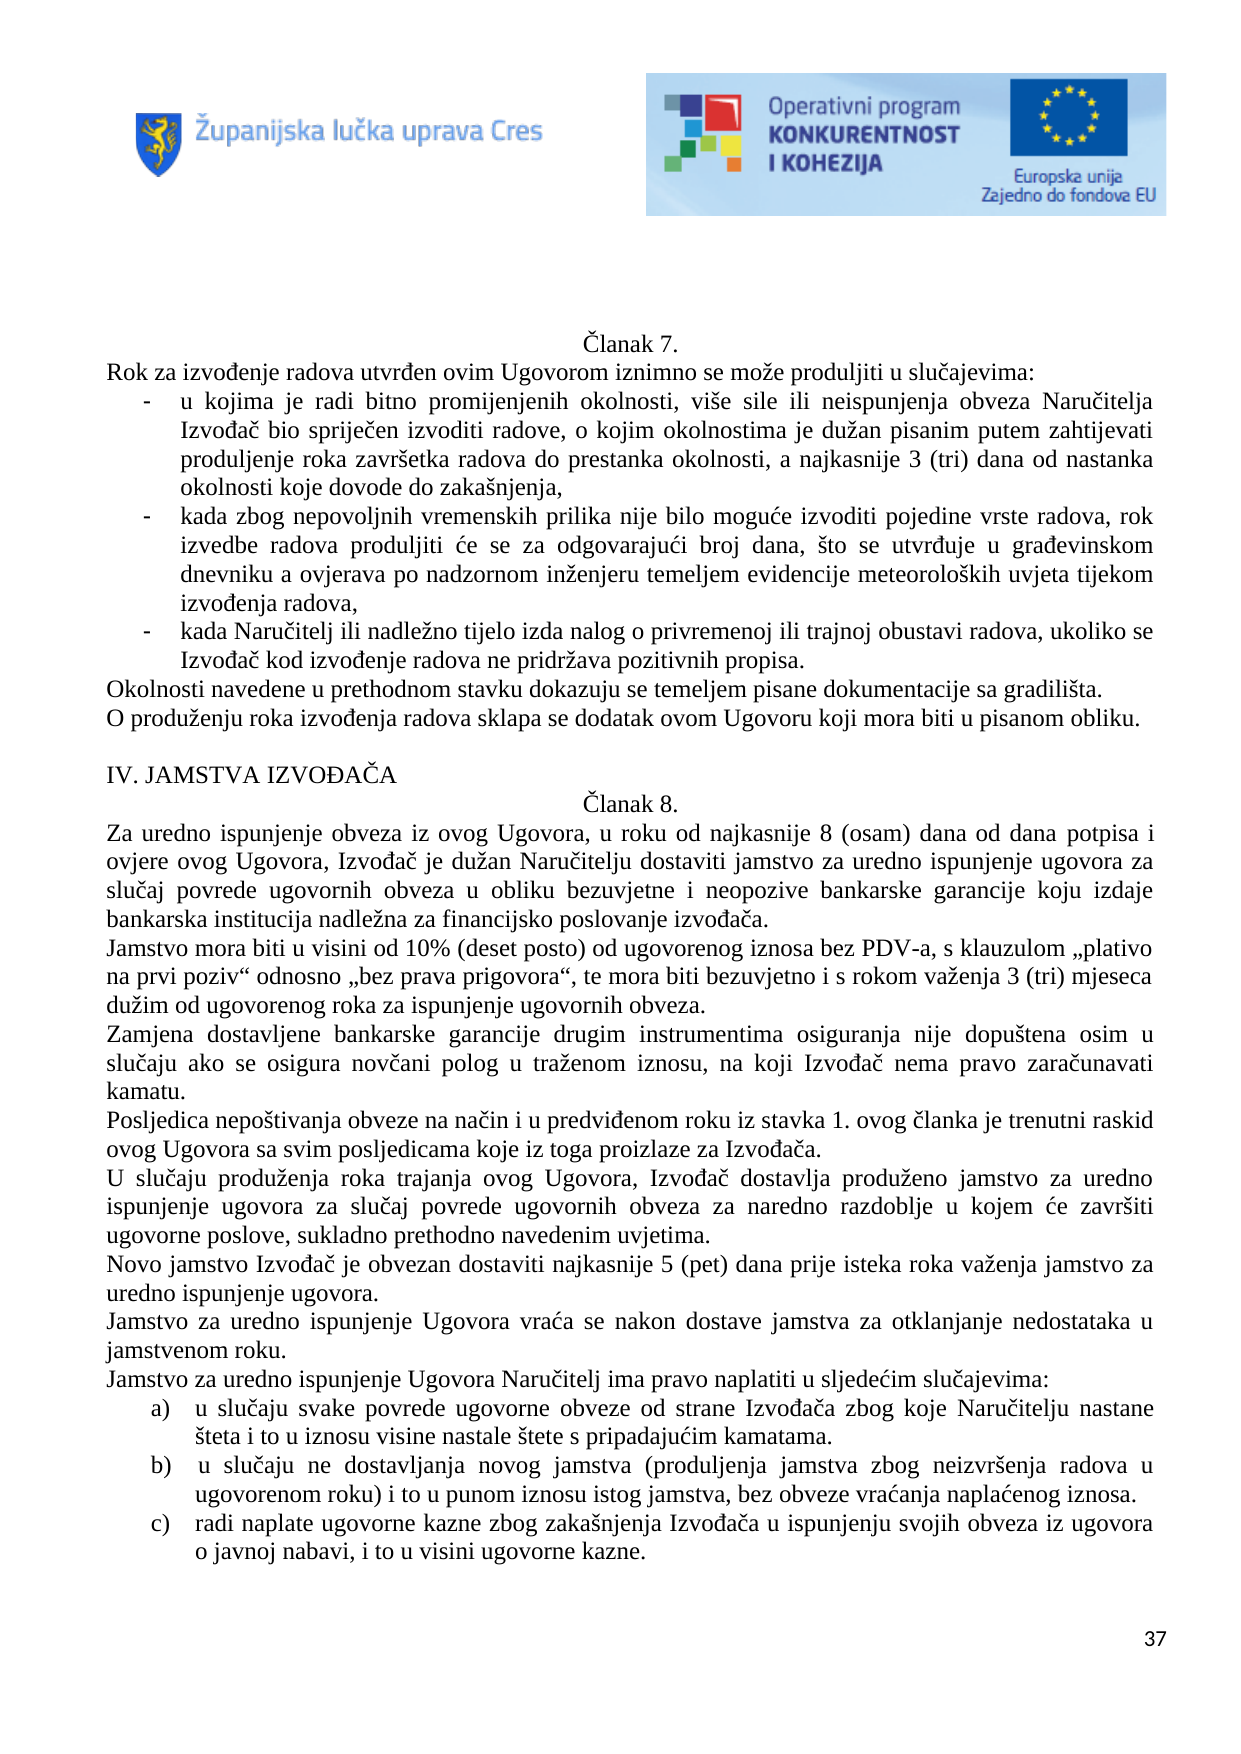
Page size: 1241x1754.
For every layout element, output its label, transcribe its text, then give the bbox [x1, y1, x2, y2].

text b) u slučaju ne dostavljanja novog jamstva (produljenja jamstva zbog neizvršenja radova u ugovorenom roku) i to u punom iznosu istog jamstva, bez obveze vraćanja naplaćenog iznosa. [151, 1450, 1155, 1508]
subtitle Članak 7. [106, 329, 1155, 357]
text Rok za izvođenje radova utvrđen ovim Ugovorom iznimno se može produljiti u slučajevima: [106, 357, 1155, 386]
text a) u slučaju svake povrede ugovorne obveze od strane Izvođača zbog koje Naručitelju nastane šteta i to u iznosu visine nastale štete s pripadajućim kamatama. [151, 1393, 1155, 1450]
list kada Naručitelj ili nadležno tijelo izda nalog o privremenoj ili trajnoj obustavi radova, ukoliko se Izvođač kod izvođenje radova ne pridržava pozitivnih propisa. [143, 616, 1155, 674]
list u kojima je radi bitno promijenjenih okolnosti, više sile ili neispunjenja obveza Naručitelja Izvođač bio spriječen izvoditi radove, o kojim okolnostima je dužan pisanim putem zahtijevati produljenje roka završetka radova do prestanka okolnosti, a najkasnije 3 (tri) dana od nastanka okolnosti koje dovode do zakašnjenja, [143, 386, 1155, 501]
text Jamstvo za uredno ispunjenje Ugovora vraća se nakon dostave jamstva za otklanjanje nedostataka u jamstvenom roku. [106, 1306, 1155, 1364]
text Okolnosti navedene u prethodnom stavku dokazuju se temeljem pisane dokumentacije sa gradilišta. [106, 674, 1155, 703]
text Novo jamstvo Izvođač je obvezan dostaviti najkasnije 5 (pet) dana prije isteka roka važenja jamstvo za uredno ispunjenje ugovora. [106, 1249, 1155, 1306]
text Posljedica nepoštivanja obveze na način i u predviđenom roku iz stavka 1. ovog članka je trenutni raskid ovog Ugovora sa svim posljedicama koje iz toga proizlaze za Izvođača. [106, 1105, 1155, 1163]
text Za uredno ispunjenje obveza iz ovog Ugovora, u roku od najkasnije 8 (osam) dana od dana potpisa i ovjere ovog Ugovora, Izvođač je dužan Naručitelju dostaviti jamstvo za uredno ispunjenje ugovora za slučaj povrede ugovornih obveza u obliku bezuvjetne i neopozive bankarske garancije koju izdaje bankarska institucija nadležna za financijsko poslovanje izvođača. [106, 818, 1155, 933]
text O produženju roka izvođenja radova sklapa se dodatak ovom Ugovoru koji mora biti u pisanom obliku. [106, 703, 1155, 731]
subtitle IV. JAMSTVA IZVOĐAČA [106, 760, 1155, 789]
text Jamstvo za uredno ispunjenje Ugovora Naručitelj ima pravo naplatiti u sljedećim slučajevima: [106, 1364, 1155, 1393]
picture [646, 73, 1167, 216]
text Zamjena dostavljene bankarske garancije drugim instrumentima osiguranja nije dopuštena osim u slučaju ako se osigura novčani polog u traženom iznosu, na koji Izvođač nema pravo zaračunavati kamatu. [106, 1019, 1155, 1105]
list kada zbog nepovoljnih vremenskih prilika nije bilo moguće izvoditi pojedine vrste radova, rok izvedbe radova produljiti će se za odgovarajući broj dana, što se utvrđuje u građevinskom dnevniku a ovjerava po nadzornom inženjeru temeljem evidencije meteoroloških uvjeta tijekom izvođenja radova, [143, 501, 1155, 616]
picture [135, 113, 543, 177]
subtitle Članak 8. [106, 789, 1155, 818]
text Jamstvo mora biti u visini od 10% (deset posto) od ugovorenog iznosa bez PDV-a, s klauzulom „plativo na prvi poziv“ odnosno „bez prava prigovora“, te mora biti bezuvjetno i s rokom važenja 3 (tri) mjeseca dužim od ugovorenog roka za ispunjenje ugovornih obveza. [106, 933, 1155, 1019]
text U slučaju produženja roka trajanja ovog Ugovora, Izvođač dostavlja produženo jamstvo za uredno ispunjenje ugovora za slučaj povrede ugovornih obveza za naredno razdoblje u kojem će završiti ugovorne poslove, sukladno prethodno navedenim uvjetima. [106, 1163, 1155, 1249]
text c) radi naplate ugovorne kazne zbog zakašnjenja Izvođača u ispunjenju svojih obveza iz ugovora o javnoj nabavi, i to u visini ugovorne kazne. [151, 1508, 1155, 1565]
